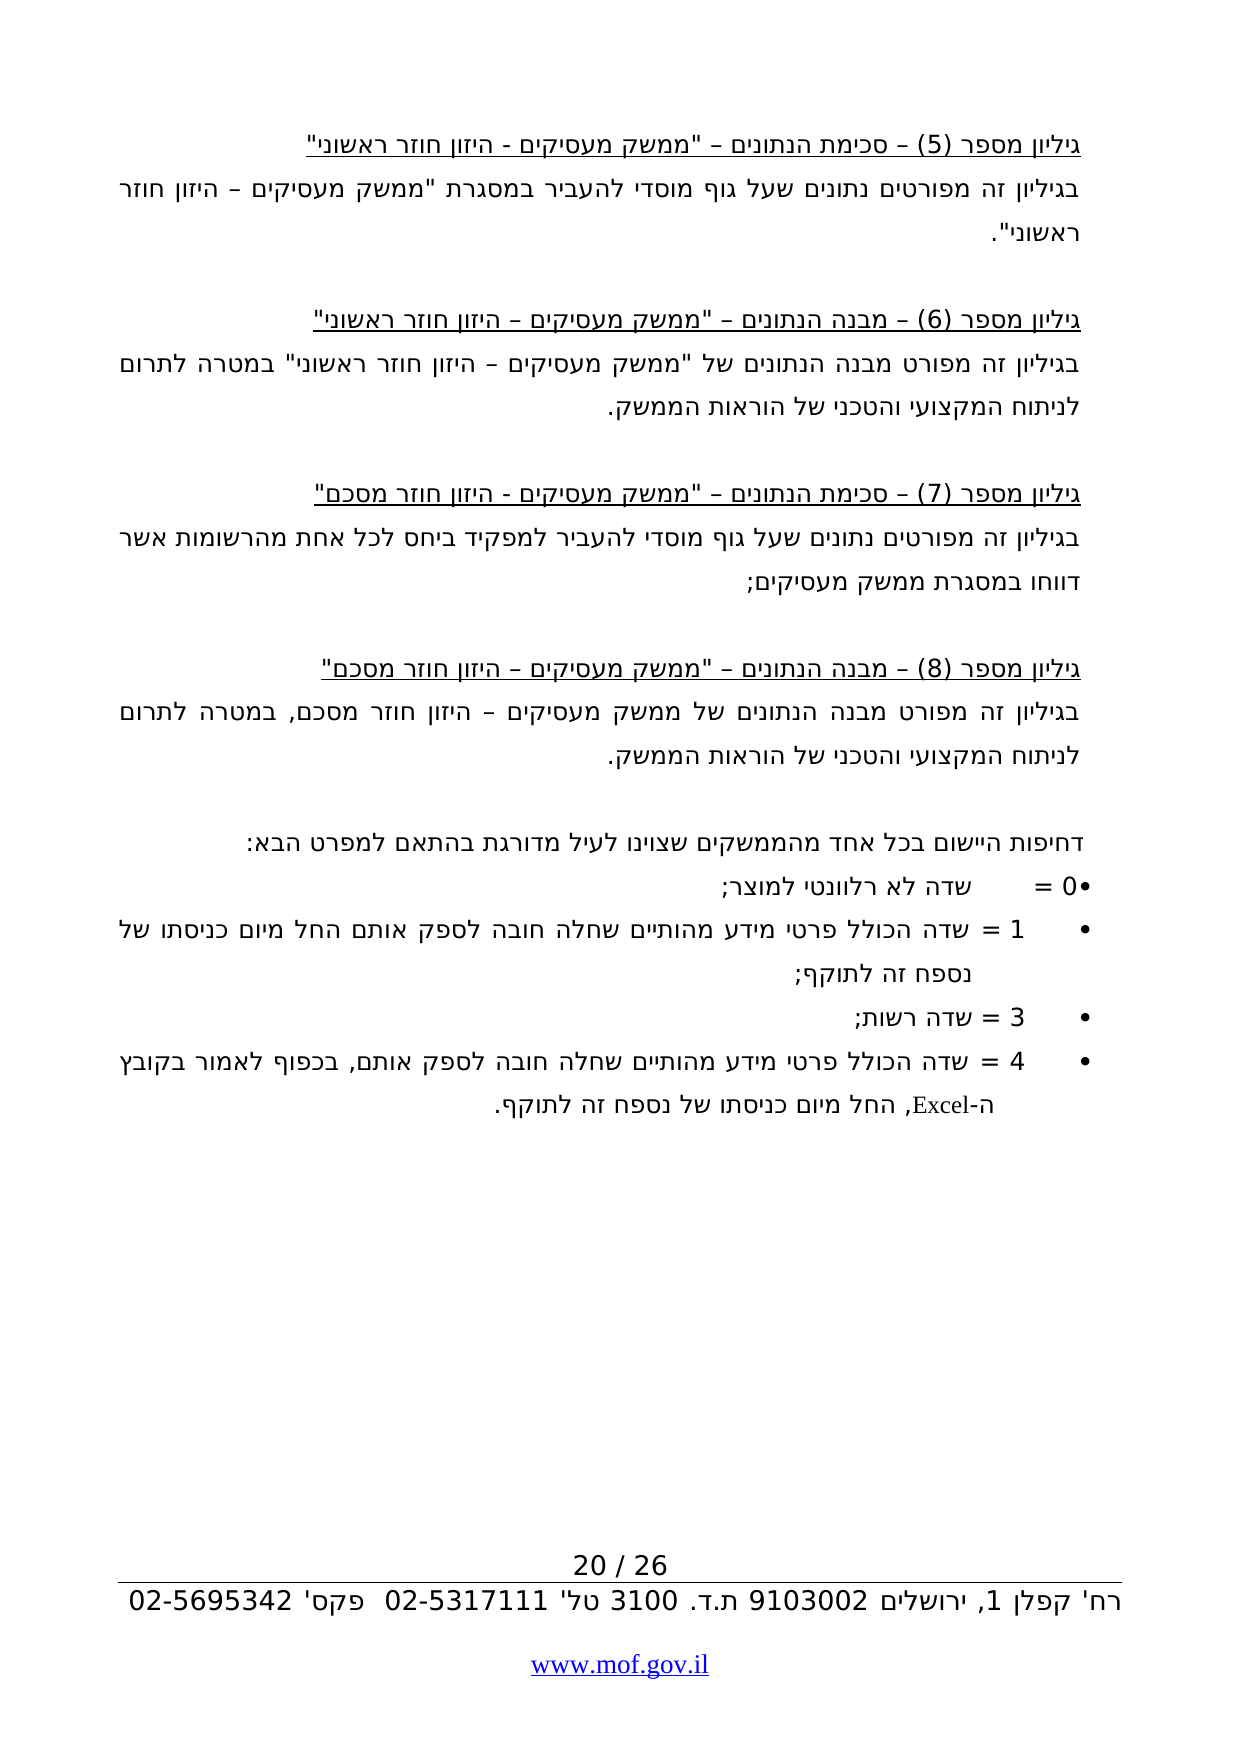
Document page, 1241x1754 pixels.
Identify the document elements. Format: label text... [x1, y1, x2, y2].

list 0 = שדה לא רלוונטי למוצר; [118, 872, 1081, 901]
text בגיליון זה מפורט מבנה הנתונים של ממשק מעסיקים – היזון חוזר מסכם, במטרה לתרום לניתוח המקצועי והטכני של הוראות הממשק. [118, 697, 1081, 770]
text בגיליון זה מפורטים נתונים שעל גוף מוסדי להעביר למפקיד ביחס לכל אחת מהרשומות אשר דווחו במסגרת ממשק מעסיקים; [118, 523, 1081, 596]
text גיליון מספר (8) – מבנה הנתונים – "ממשק מעסיקים – היזון חוזר מסכם" [118, 654, 1122, 683]
text בגיליון זה מפורטים נתונים שעל גוף מוסדי להעביר במסגרת "ממשק מעסיקים – היזון חוזר ראשוני". [118, 174, 1081, 247]
text גיליון מספר (7) – סכימת הנתונים – "ממשק מעסיקים - היזון חוזר מסכם" [118, 479, 1122, 508]
text בגיליון זה מפורט מבנה הנתונים של "ממשק מעסיקים – היזון חוזר ראשוני" במטרה לתרום לניתוח המקצועי והטכני של הוראות הממשק. [118, 349, 1081, 422]
list 3 = שדה רשות; [118, 1003, 1081, 1032]
list 1 = שדה הכולל פרטי מידע מהותיים שחלה חובה לספק אותם החל מיום כניסתו של נספח זה לתוקף; [118, 916, 1081, 988]
text דחיפות היישום בכל אחד מהממשקים שצוינו לעיל מדורגת בהתאם למפרט הבא: [118, 828, 1122, 857]
text גיליון מספר (6) – מבנה הנתונים – "ממשק מעסיקים – היזון חוזר ראשוני" [118, 305, 1122, 334]
text גיליון מספר (5) – סכימת הנתונים – "ממשק מעסיקים - היזון חוזר ראשוני" [118, 131, 1122, 160]
list 4 = שדה הכולל פרטי מידע מהותיים שחלה חובה לספק אותם, בכפוף לאמור בקובץ ה-Excel, החל מיום כניסתו של נספח זה לתוקף. [118, 1047, 1081, 1120]
